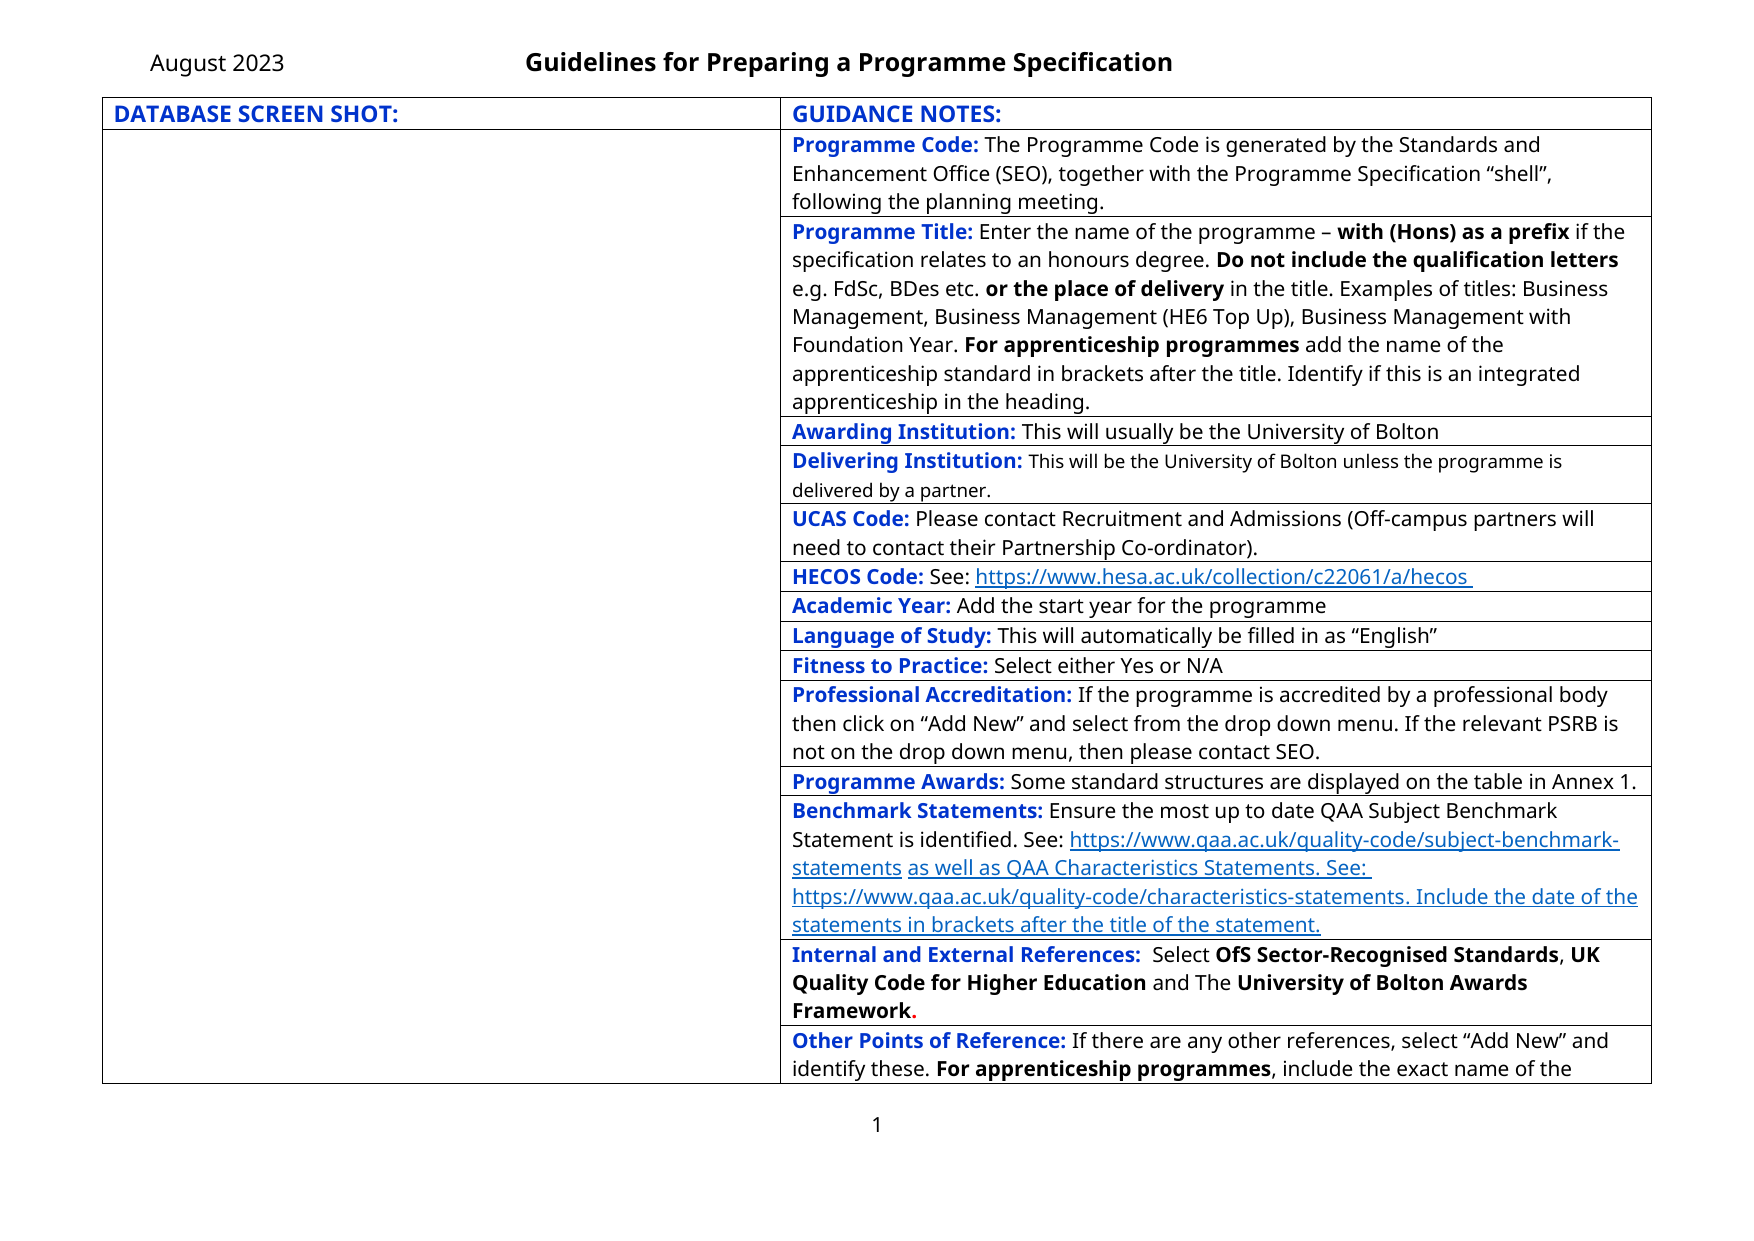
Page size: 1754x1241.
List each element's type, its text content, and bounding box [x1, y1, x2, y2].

table_cell Programme Code: The Programme Code is generated by the Standards and Enhancement Office (SEO), together with the Programme Specification “shell”, following the planning meeting. [781, 130, 1651, 216]
table_cell Academic Year: Add the start year for the programme [781, 592, 1651, 621]
table_cell Programme Title: Enter the name of the programme – with (Hons) as a prefix if the specification relates to an honours degree. Do not include the qualification letters e.g. FdSc, BDes etc. or the place of delivery in the title. Examples of titles: Business Management, Business Management (HE6 Top Up), Business Management with Foundation Year. For apprenticeship programmes add the name of the apprenticeship standard in brackets after the title. Identify if this is an integrated apprenticeship in the heading. [781, 217, 1651, 416]
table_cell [781, 1026, 1651, 1083]
table_cell Awarding Institution: This will usually be the University of Bolton [781, 417, 1651, 445]
table_cell Delivering Institution: This will be the University of Bolton unless the programme is delivered by a partner. [781, 446, 1651, 503]
table_cell Professional Accreditation: If the programme is accredited by a professional body then click on “Add New” and select from the drop down menu. If the relevant PSRB is not on the drop down menu, then please contact SEO. [781, 681, 1651, 766]
table_cell Programme Awards: Some standard structures are displayed on the table in Annex 1. [781, 767, 1651, 795]
table_cell Benchmark Statements: Ensure the most up to date QAA Subject Benchmark Statement is identified. See: https://www.qaa.ac.uk/quality-code/subject-benchmark-statements as well as QAA Characteristics Statements. See: https://www.qaa.ac.uk/quality-code/characteristics-statements. Include the date of the statements in brackets after the title of the statement. [781, 796, 1651, 939]
table_cell Fitness to Practice: Select either Yes or N/A [781, 651, 1651, 679]
table_header GUIDANCE NOTES: [781, 98, 1651, 129]
table_cell [103, 130, 780, 1083]
table_cell UCAS Code: Please contact Recruitment and Admissions (Off-campus partners will need to contact their Partnership Co-ordinator). [781, 504, 1651, 561]
table_cell HECOS Code: See: https://www.hesa.ac.uk/collection/c22061/a/hecos [781, 562, 1651, 591]
table_header DATABASE SCREEN SHOT: [103, 98, 780, 129]
table_cell Language of Study: This will automatically be filled in as “English” [781, 622, 1651, 650]
table_cell Internal and External References: Select OfS Sector-Recognised Standards, UK Quality Code for Higher Education and The University of Bolton Awards Framework. [781, 940, 1651, 1025]
